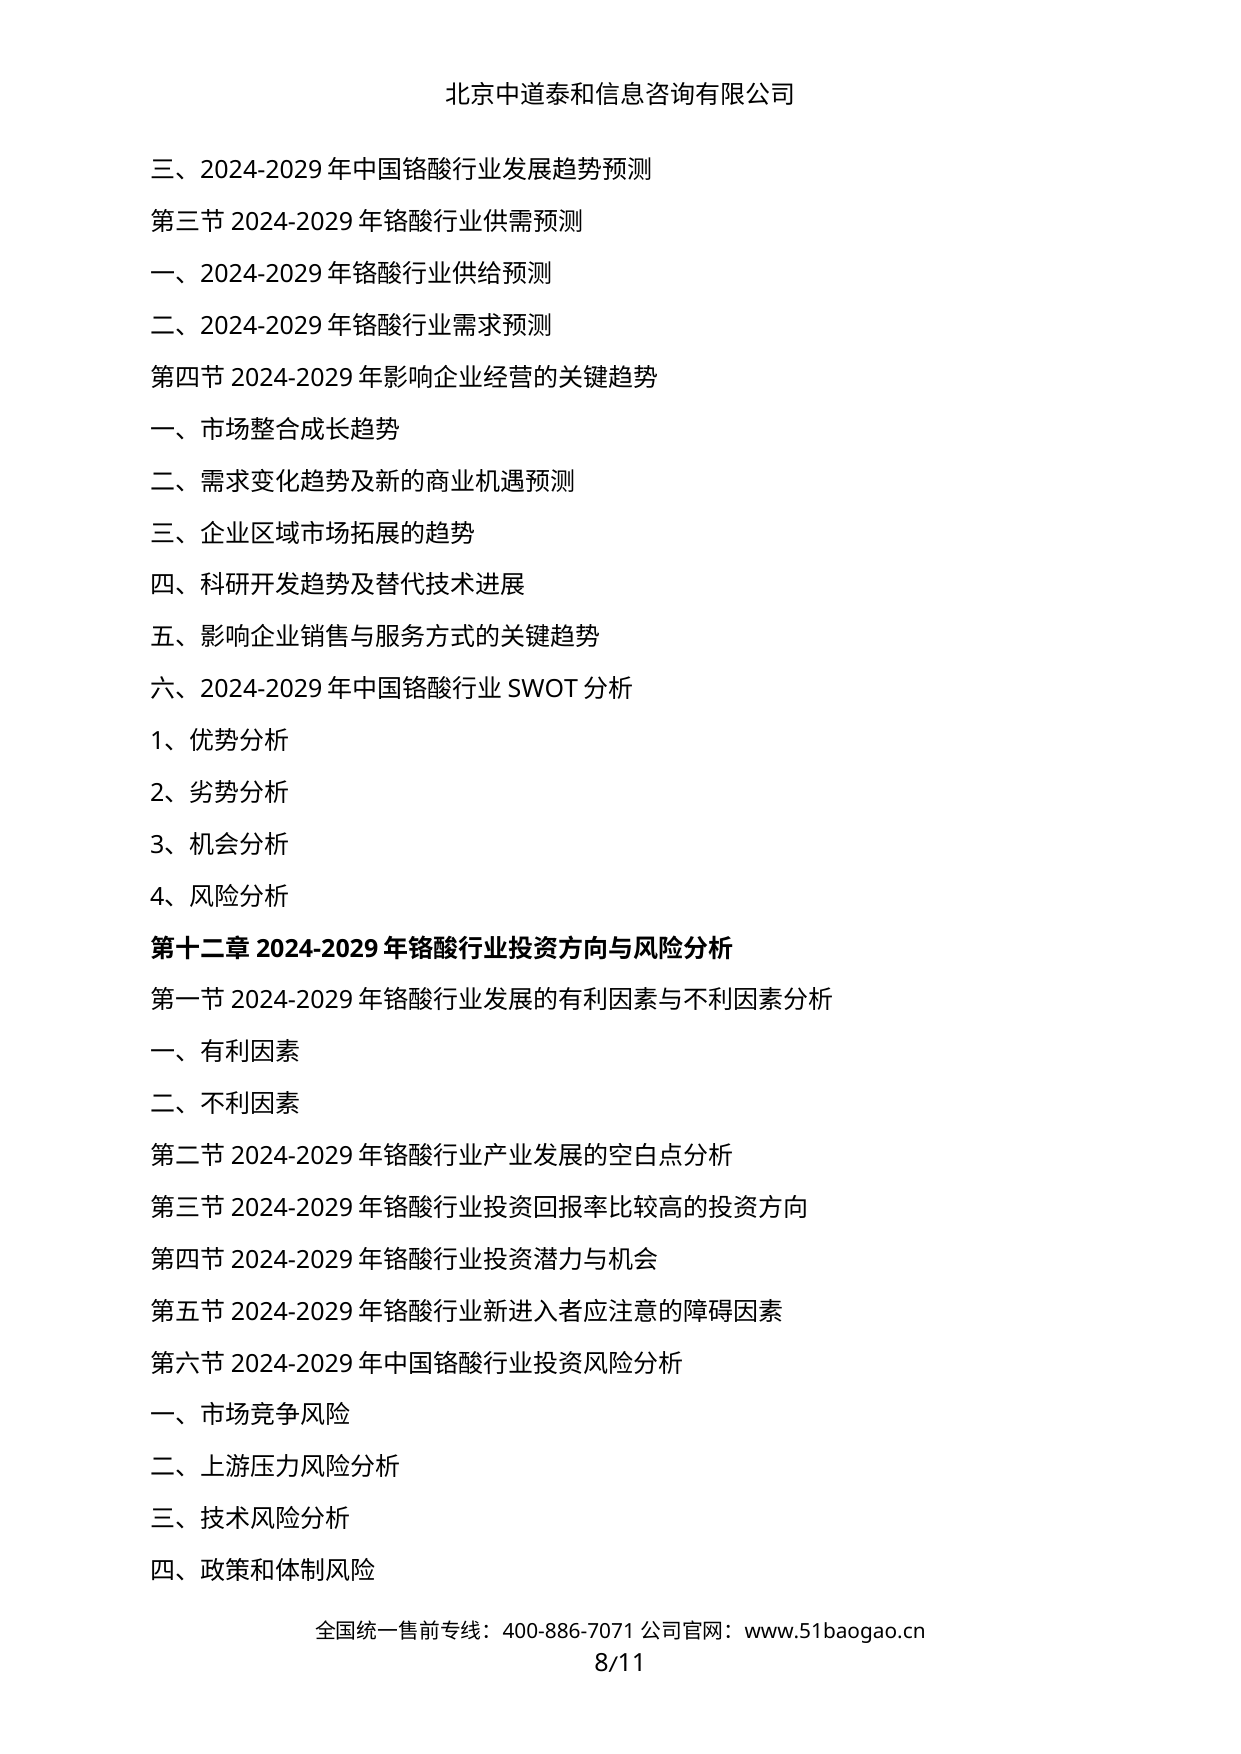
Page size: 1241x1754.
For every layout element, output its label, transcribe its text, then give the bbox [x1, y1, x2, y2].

text 三、2024-2029年中国铬酸行业发展趋势预测 [150, 150, 1090, 186]
text 第一节 2024-2029年铬酸行业发展的有利因素与不利因素分析 [150, 980, 1090, 1016]
text 三、企业区域市场拓展的趋势 [150, 513, 1090, 549]
text 四、政策和体制风险 [150, 1551, 1090, 1587]
text 第六节 2024-2029年中国铬酸行业投资风险分析 [150, 1343, 1090, 1379]
text 一、市场竞争风险 [150, 1395, 1090, 1431]
text 第五节 2024-2029年铬酸行业新进入者应注意的障碍因素 [150, 1291, 1090, 1327]
text 二、不利因素 [150, 1084, 1090, 1120]
text 1、优势分析 [150, 721, 1090, 757]
text 第三节 2024-2029年铬酸行业供需预测 [150, 202, 1090, 238]
text 五、影响企业销售与服务方式的关键趋势 [150, 617, 1090, 653]
text 二、2024-2029年铬酸行业需求预测 [150, 306, 1090, 342]
text 第二节 2024-2029年铬酸行业产业发展的空白点分析 [150, 1136, 1090, 1172]
text 四、科研开发趋势及替代技术进展 [150, 565, 1090, 601]
text 二、需求变化趋势及新的商业机遇预测 [150, 461, 1090, 497]
text 三、技术风险分析 [150, 1499, 1090, 1535]
text 2、劣势分析 [150, 772, 1090, 809]
text 一、有利因素 [150, 1032, 1090, 1068]
text 第三节 2024-2029年铬酸行业投资回报率比较高的投资方向 [150, 1187, 1090, 1224]
text 3、机会分析 [150, 824, 1090, 861]
text 第四节 2024-2029年影响企业经营的关键趋势 [150, 357, 1090, 394]
text 第四节 2024-2029年铬酸行业投资潜力与机会 [150, 1239, 1090, 1276]
text 4、风险分析 [150, 876, 1090, 912]
text 二、上游压力风险分析 [150, 1447, 1090, 1483]
text 六、2024-2029年中国铬酸行业SWOT分析 [150, 669, 1090, 705]
text 第十二章 2024-2029年铬酸行业投资方向与风险分析 [150, 928, 1090, 964]
text 一、2024-2029年铬酸行业供给预测 [150, 254, 1090, 290]
text 一、市场整合成长趋势 [150, 409, 1090, 446]
